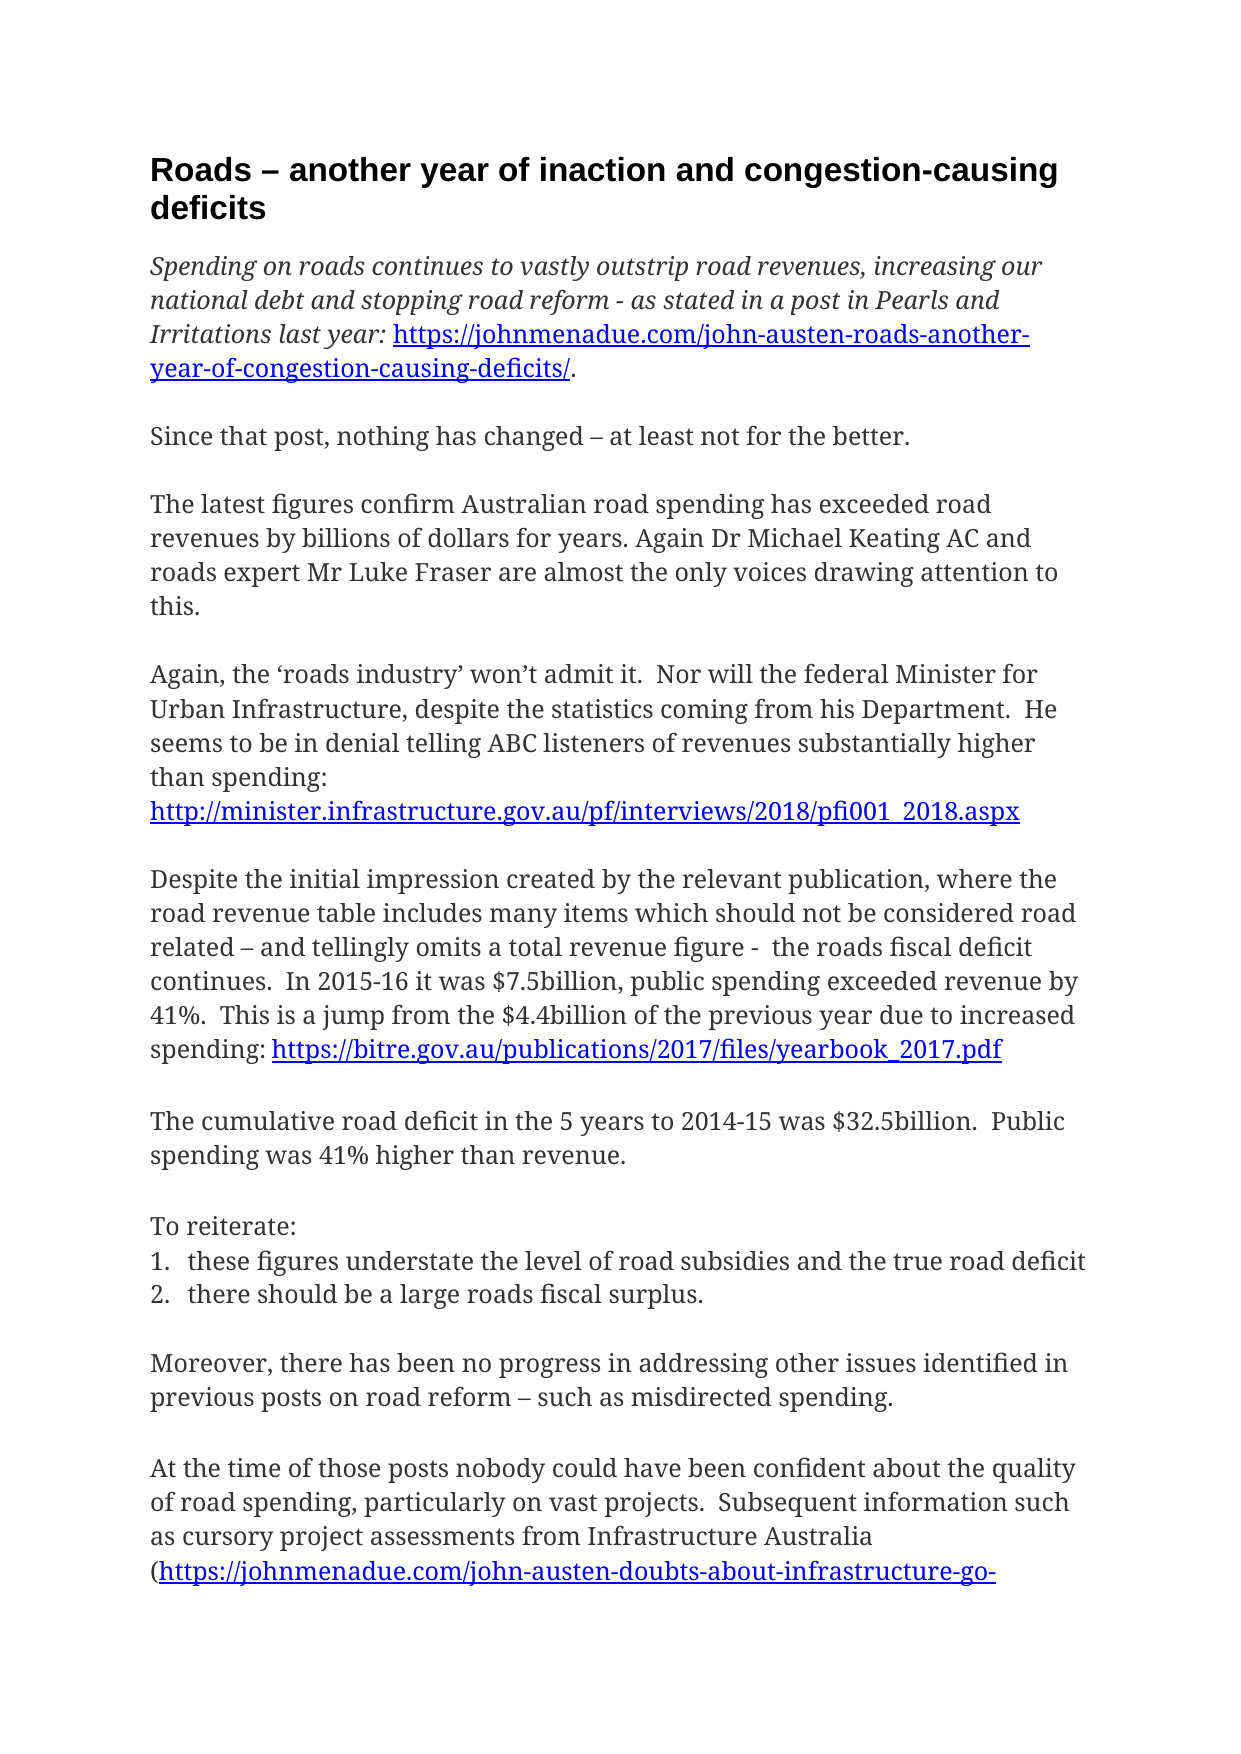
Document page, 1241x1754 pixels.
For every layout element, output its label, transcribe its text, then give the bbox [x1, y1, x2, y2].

text Again, the ‘roads industry’ won’t admit it. Nor will the federal Minister for Urban Infrastructure, despite the statistics coming from his Department. He seems to be in denial telling ABC listeners of revenues substantially higher than spending: http://minister.infrastructure.gov.au/pf/interviews/2018/pfi001_2018.aspx [150, 657, 1090, 827]
text To reiterate: [150, 1209, 1090, 1243]
text Roads – another year of inaction and congestion-causing deficits [150, 150, 1090, 227]
text The latest figures confirm Australian road spending has exceeded road revenues by billions of dollars for years. Again Dr Michael Keating AC and roads expert Mr Luke Fraser are almost the only voices drawing attention to this. [150, 487, 1090, 623]
text Spending on roads continues to vastly outstrip road revenues, increasing our national debt and stopping road reform - as stated in a post in Pearls and Irritations last year: https://johnmenadue.com/john-austen-roads-another-year-of-congestion-causing-deficits/. [150, 248, 1090, 385]
text Despite the initial impression created by the relevant publication, where the road revenue table includes many items which should not be considered road related – and tellingly omits a total revenue figure - the roads fiscal deficit continues. In 2015-16 it was $7.5billion, public spending exceeded revenue by 41%. This is a jump from the $4.4billion of the previous year due to increased spending: https://bitre.gov.au/publications/2017/files/yearbook_2017.pdf [150, 862, 1090, 1066]
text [150, 1451, 1090, 1587]
list these figures understate the level of road subsidies and the true road deficit [150, 1243, 1090, 1277]
text Since that post, nothing has changed – at least not for the better. [150, 419, 1090, 453]
list there should be a large roads fiscal surplus. [150, 1277, 1090, 1311]
text Moreover, there has been no progress in addressing other issues identified in previous posts on road reform – such as misdirected spending. [150, 1345, 1090, 1413]
text The cumulative road deficit in the 5 years to 2014-15 was $32.5billion. Public spending was 41% higher than revenue. [150, 1103, 1090, 1172]
